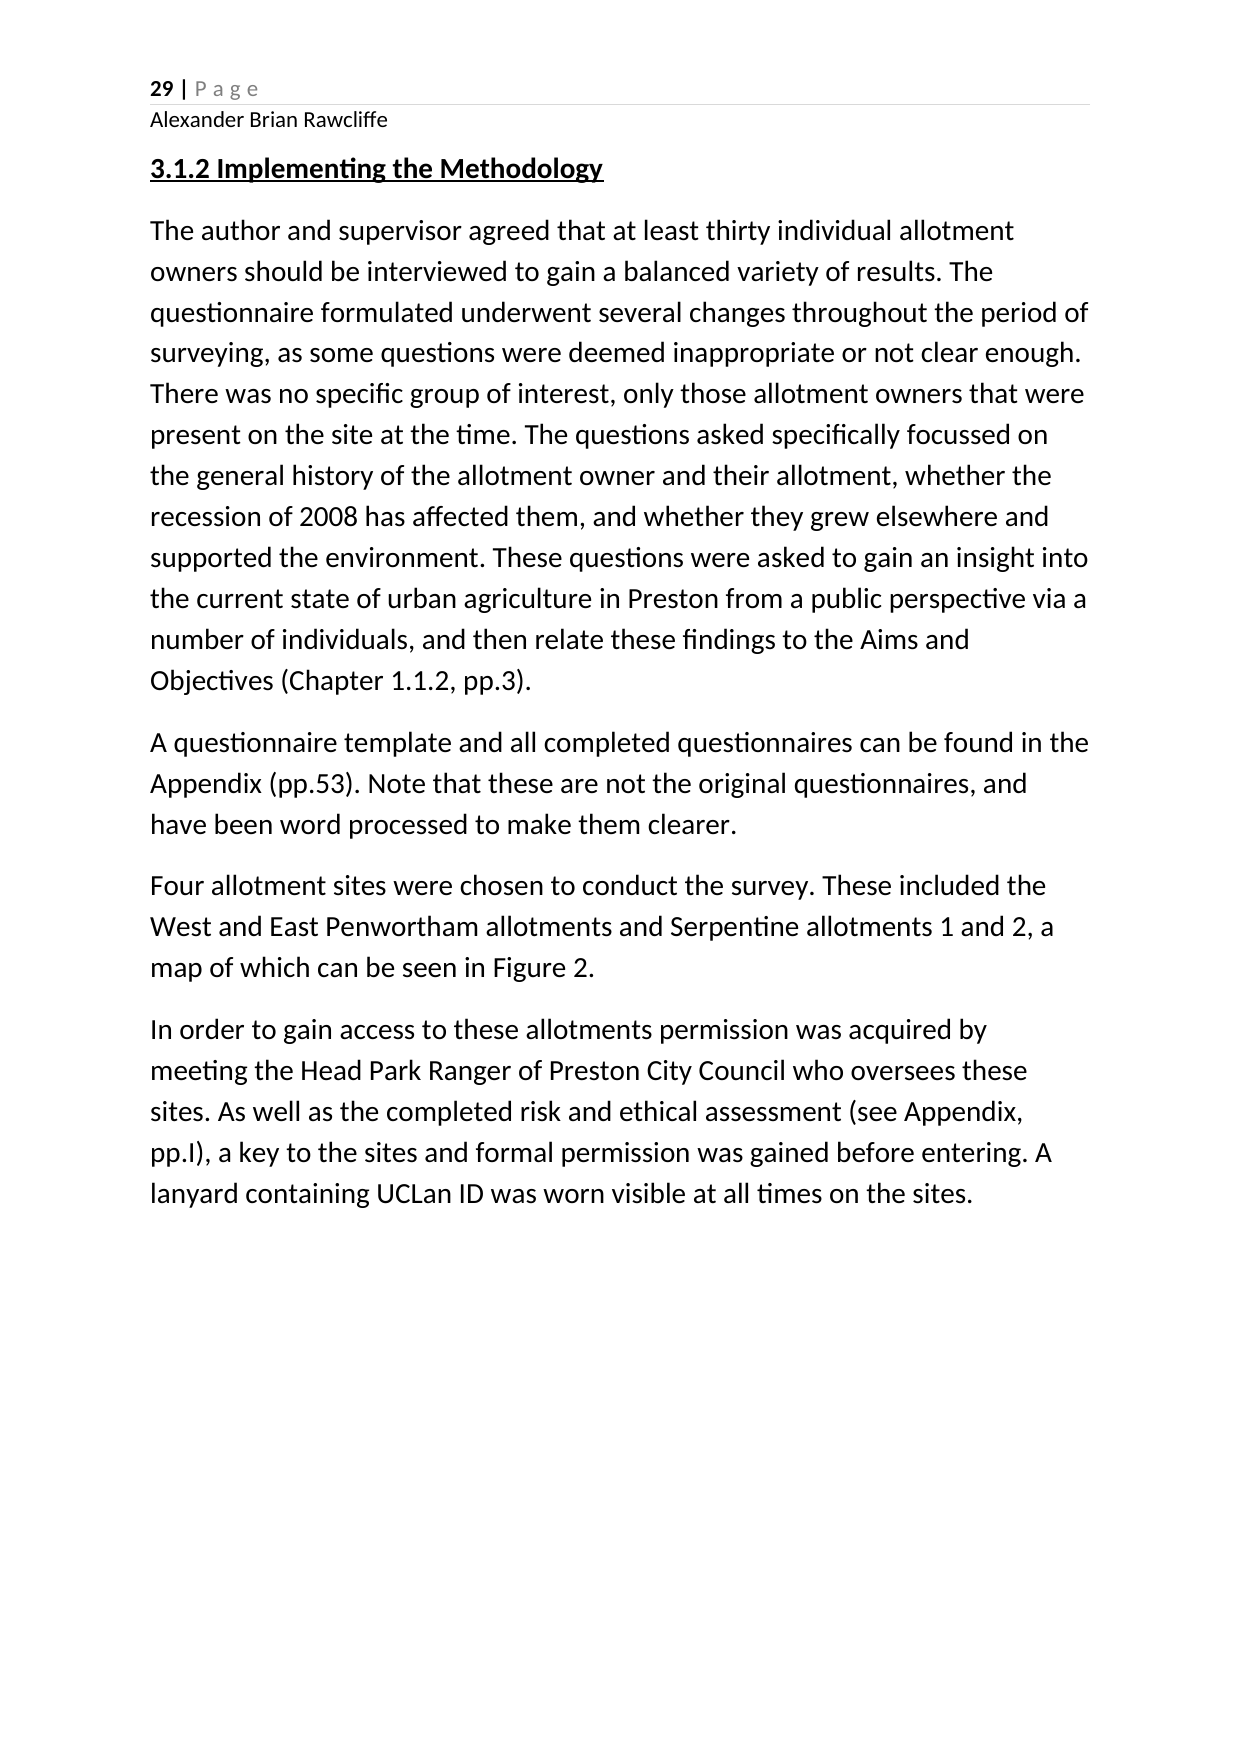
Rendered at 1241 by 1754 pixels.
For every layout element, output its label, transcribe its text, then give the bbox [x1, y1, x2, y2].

text The author and supervisor agreed that at least thirty individual allotment owners should be interviewed to gain a balanced variety of results. The questionnaire formulated underwent several changes throughout the period of surveying, as some questions were deemed inappropriate or not clear enough. There was no specific group of interest, only those allotment owners that were present on the site at the time. The questions asked specifically focussed on the general history of the allotment owner and their allotment, whether the recession of 2008 has affected them, and whether they grew elsewhere and supported the environment. These questions were asked to gain an insight into the current state of urban agriculture in Preston from a public perspective via a number of individuals, and then relate these findings to the Aims and Objectives (Chapter 1.1.2, pp.3). [150, 212, 1090, 698]
text 3.1.2 Implementing the Methodology [150, 150, 1090, 186]
text A questionnaire template and all completed questionnaires can be found in the Appendix (pp.53). Note that these are not the original questionnaires, and have been word processed to make them clearer. [150, 724, 1090, 841]
text In order to gain access to these allotments permission was acquired by meeting the Head Park Ranger of Preston City Council who oversees these sites. As well as the completed risk and ethical assessment (see Appendix, pp.I), a key to the sites and formal permission was gained before entering. A lanyard containing UCLan ID was worn visible at all times on the sites. [150, 1011, 1090, 1211]
text Four allotment sites were chosen to conduct the survey. These included the West and East Penwortham allotments and Serpentine allotments 1 and 2, a map of which can be seen in Figure 2. [150, 867, 1090, 985]
